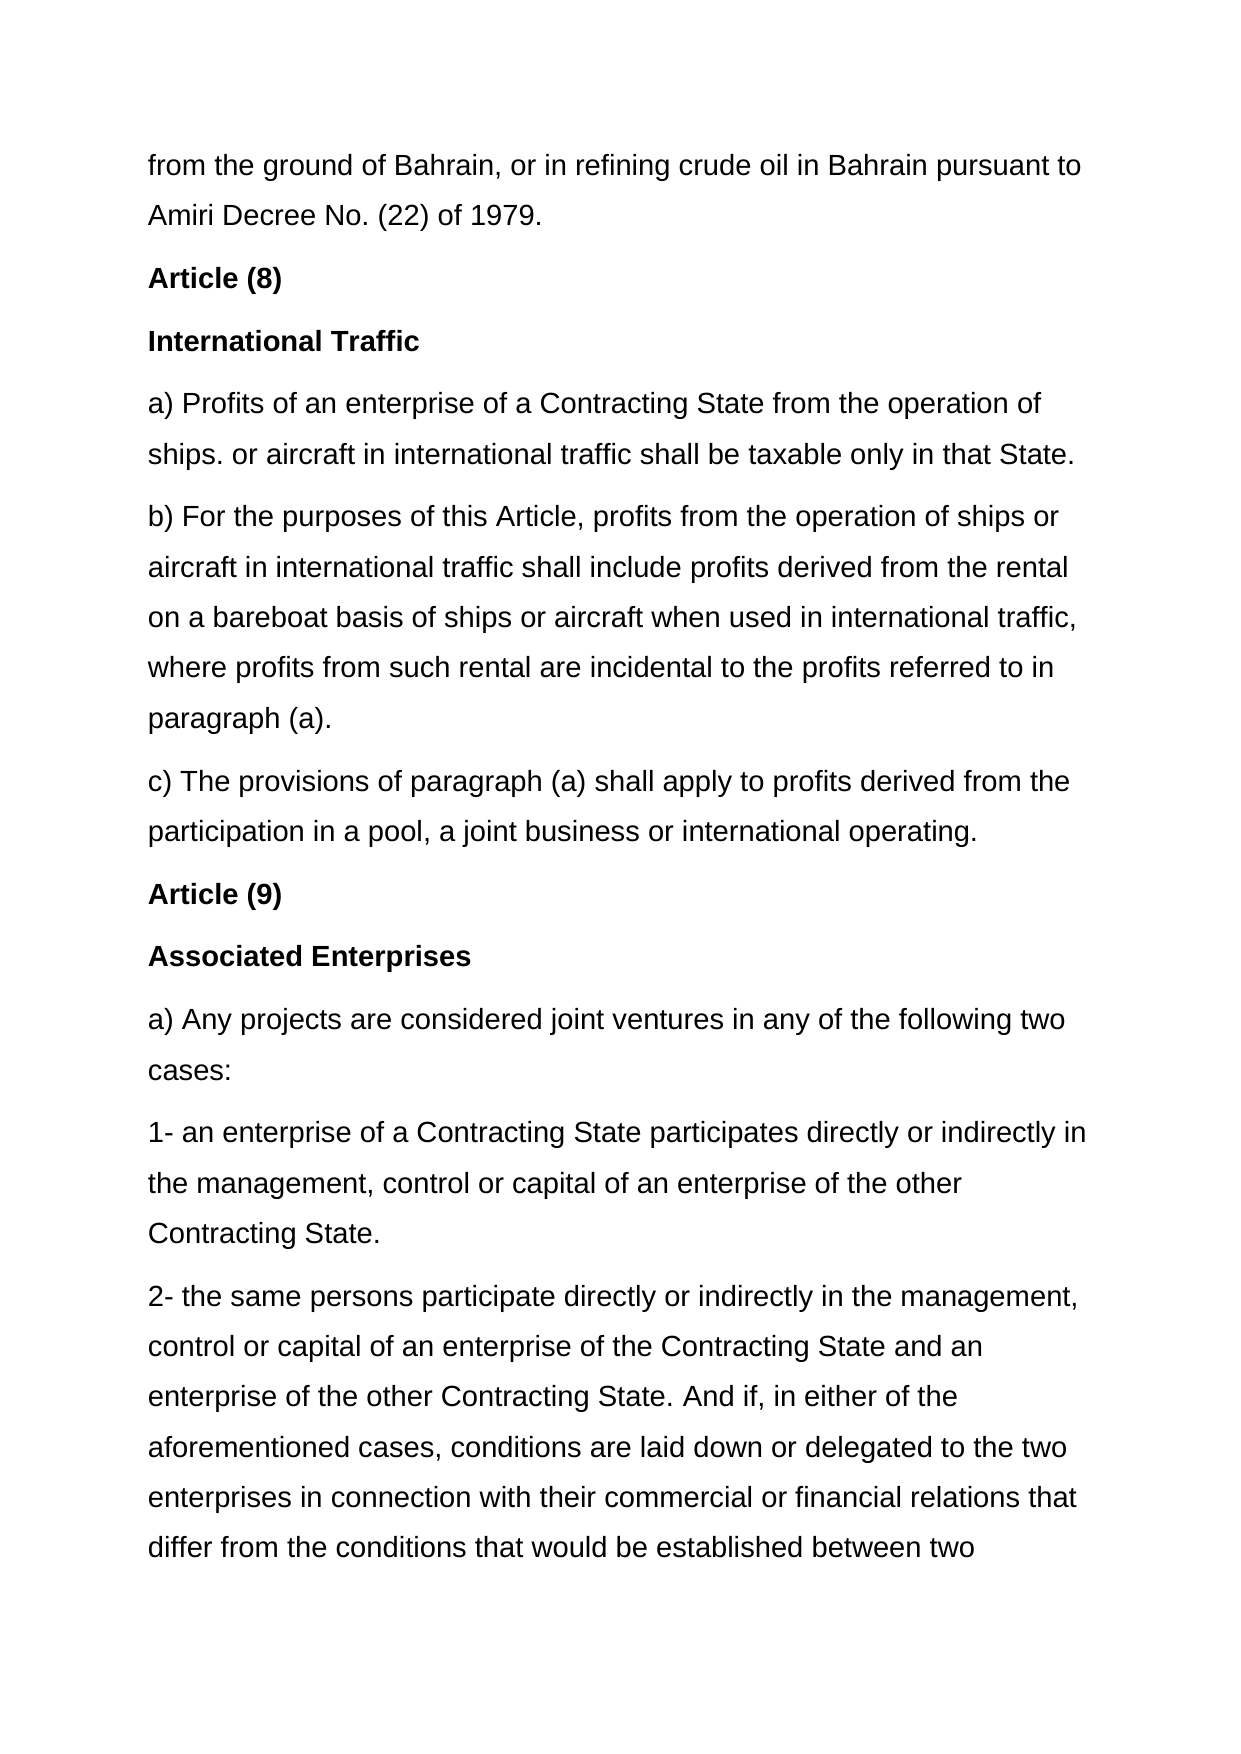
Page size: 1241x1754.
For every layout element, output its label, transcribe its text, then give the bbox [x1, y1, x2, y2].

text Article (8) [148, 261, 1093, 294]
text 1- an enterprise of a Contracting State participates directly or indirectly in the management, control or capital of an enterprise of the other Contracting State. [148, 1115, 1093, 1249]
text a) Profits of an enterprise of a Contracting State from the operation of ships. or aircraft in international traffic shall be taxable only in that State. [148, 386, 1093, 470]
text Associated Enterprises [148, 939, 1093, 973]
text b) For the purposes of this Article, profits from the operation of ships or aircraft in international traffic shall include profits derived from the rental on a bareboat basis of ships or aircraft when used in international traffic, where profits from such rental are incidental to the profits referred to in paragraph (a). [148, 499, 1093, 734]
text a) Any projects are considered joint ventures in any of the following two cases: [148, 1002, 1093, 1086]
text International Traffic [148, 323, 1093, 357]
text Article (9) [148, 877, 1093, 910]
text c) The provisions of paragraph (a) shall apply to profits derived from the participation in a pool, a joint business or international operating. [148, 763, 1093, 847]
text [148, 1279, 1093, 1564]
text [148, 148, 1093, 231]
